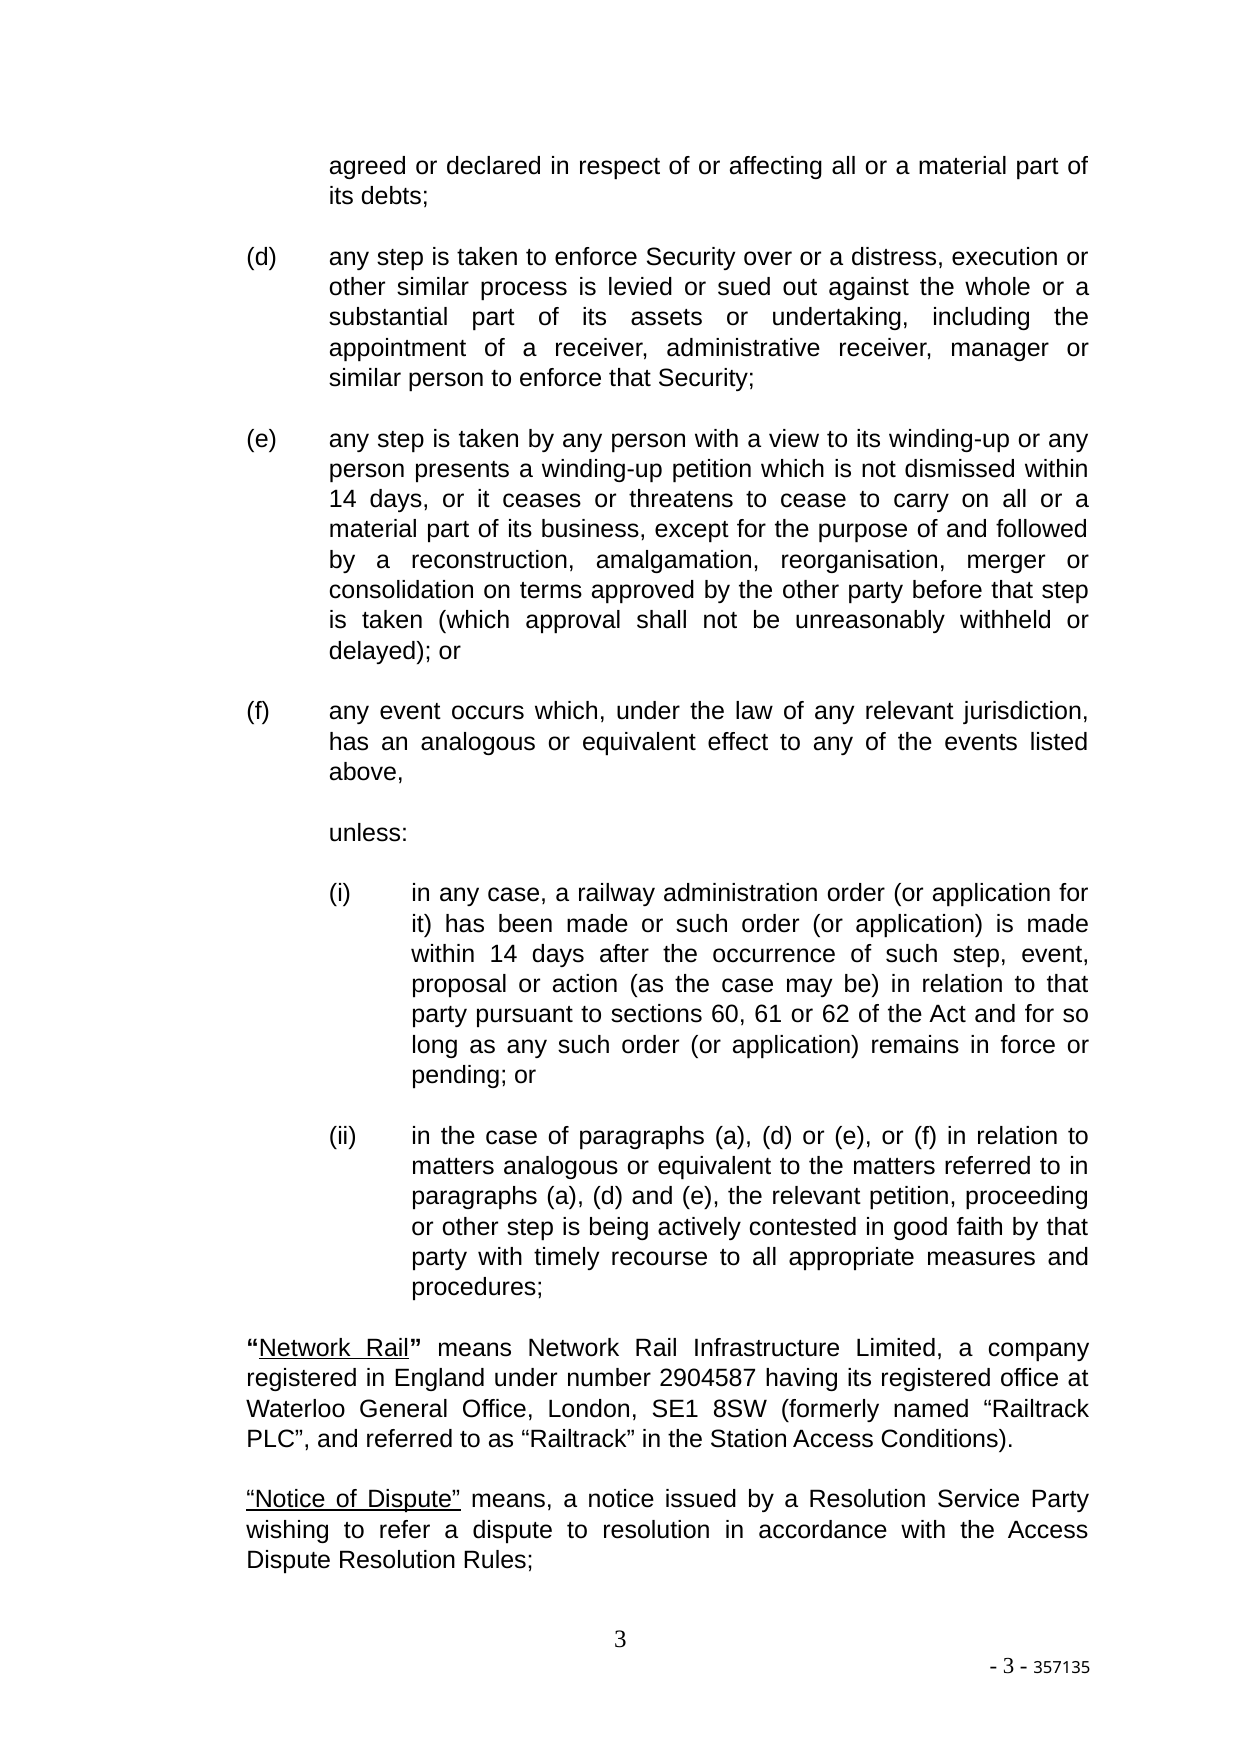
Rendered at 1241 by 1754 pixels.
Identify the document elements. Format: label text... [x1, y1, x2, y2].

text (ii) in the case of paragraphs (a), (d) or (e), or (f) in relation to matters analogous or equivalent to the matters referred to in paragraphs (a), (d) and (e), the relevant petition, proceeding or other step is being actively contested in good faith by that party with timely recourse to all appropriate measures and procedures; [329, 1120, 1090, 1302]
text “Notice of Dispute” means, a notice issued by a Resolution Service Party wishing to refer a dispute to resolution in accordance with the Access Dispute Resolution Rules; [246, 1484, 1090, 1575]
text (i) in any case, a railway administration order (or application for it) has been made or such order (or application) is made within 14 days after the occurrence of such step, event, proposal or action (as the case may be) in relation to that party pursuant to sections 60, 61 or 62 of the Act and for so long as any such order (or application) remains in force or pending; or [329, 877, 1090, 1090]
text unless: [329, 817, 1090, 847]
text (d) any step is taken to enforce Security over or a distress, execution or other similar process is levied or sued out against the whole or a substantial part of its assets or undertaking, including the appointment of a receiver, administrative receiver, manager or similar person to enforce that Security; [246, 241, 1090, 392]
text (e) any step is taken by any person with a view to its winding-up or any person presents a winding-up petition which is not dismissed within 14 days, or it ceases or threatens to cease to carry on all or a material part of its business, except for the purpose of and followed by a reconstruction, amalgamation, reorganisation, merger or consolidation on terms approved by the other party before that step is taken (which approval shall not be unreasonably withheld or delayed); or [246, 423, 1090, 665]
text “Network Rail” means Network Rail Infrastructure Limited, a company registered in England under number 2904587 having its registered office at Waterloo General Office, London, SE1 8SW (formerly named “Railtrack PLC”, and referred to as “Railtrack” in the Station Access Conditions). [246, 1332, 1090, 1453]
text (f) any event occurs which, under the law of any relevant jurisdiction, has an analogous or equivalent effect to any of the events listed above, [246, 696, 1090, 787]
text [246, 150, 1090, 211]
